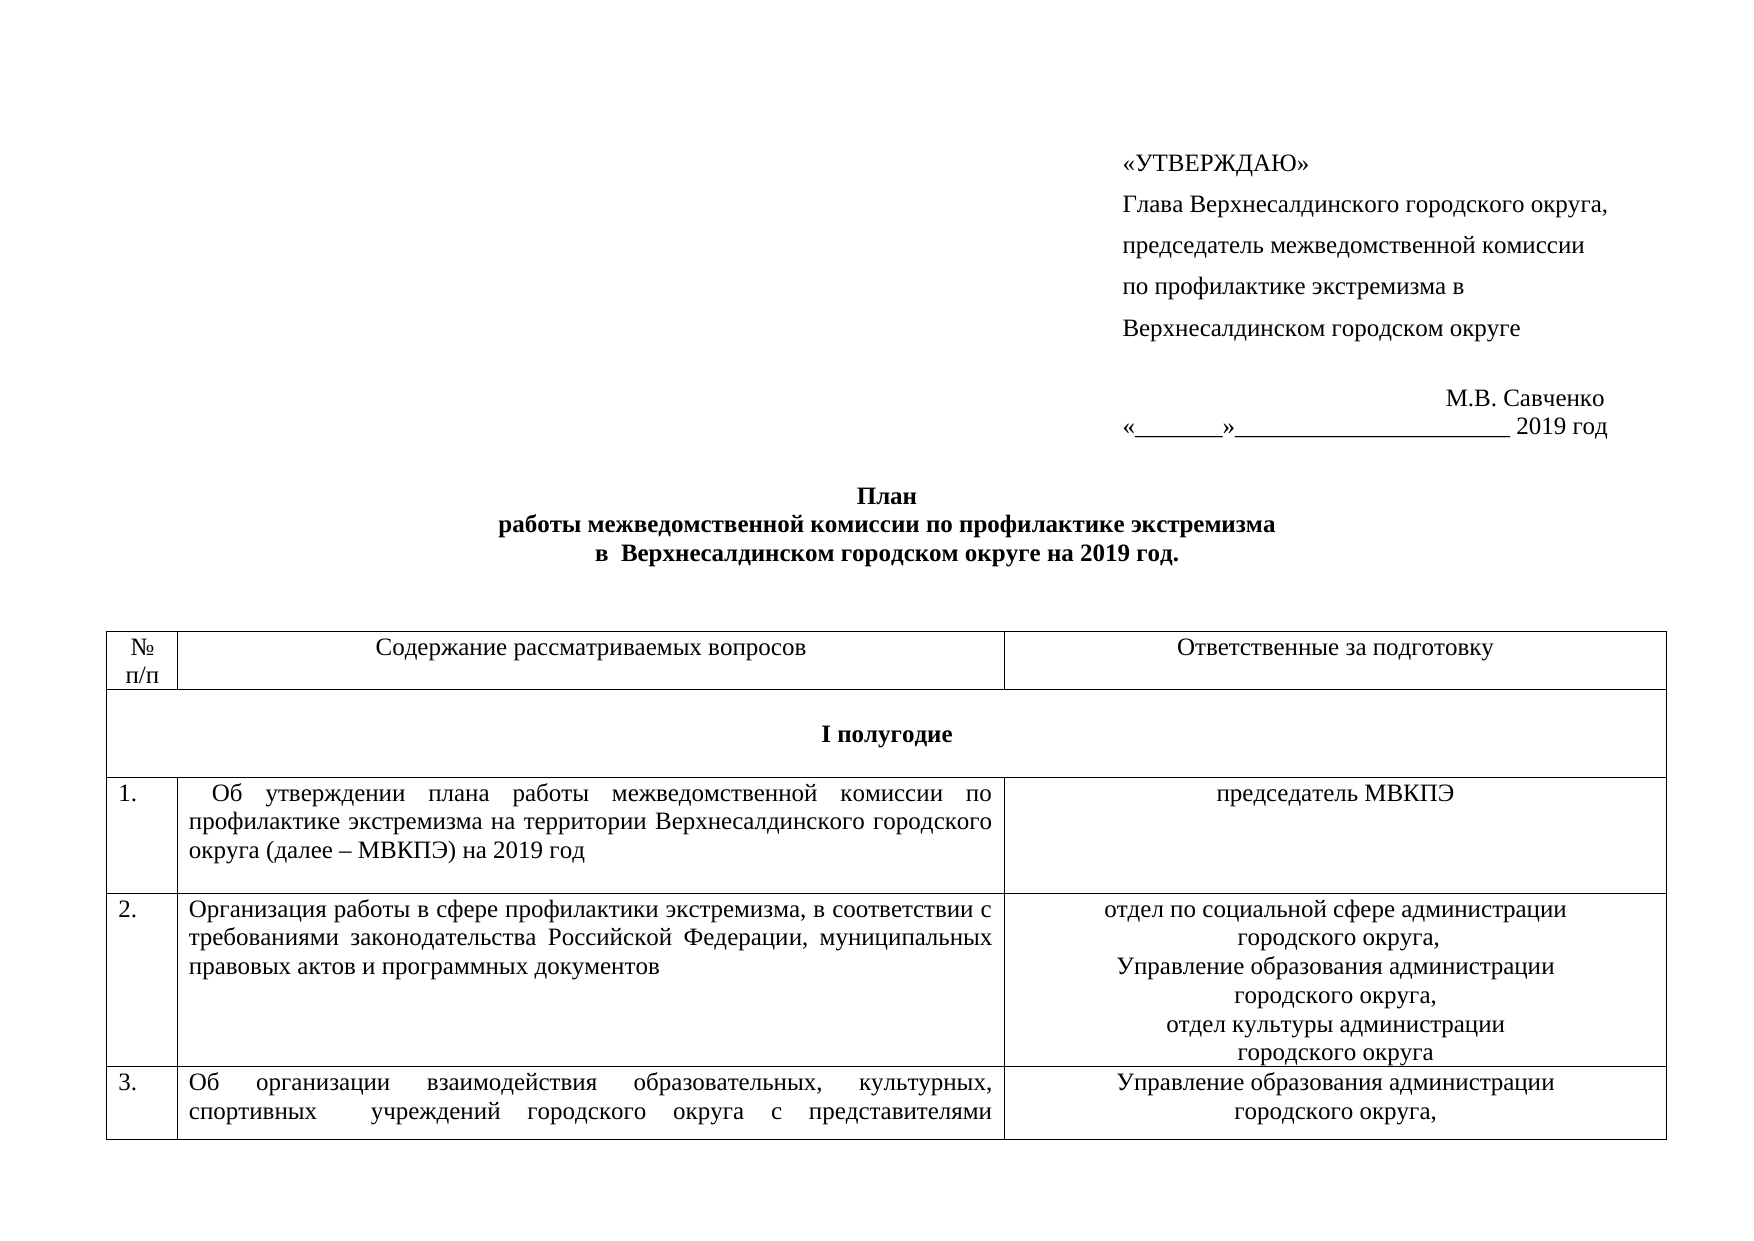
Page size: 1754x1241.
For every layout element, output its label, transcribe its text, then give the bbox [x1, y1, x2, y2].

table_cell Ответственные за подготовку [1005, 632, 1666, 689]
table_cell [1005, 1067, 1666, 1139]
table_cell Содержание рассматриваемых вопросов [178, 632, 1004, 689]
table_cell Об утверждении плана работы межведомственной комиссии по профилактике экстремизма на территории Верхнесалдинского городского округа (далее – МВКПЭ) на 2019 год [178, 778, 1004, 893]
text «УТВЕРЖДАЮ» [118, 148, 1636, 176]
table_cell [178, 1067, 1004, 1139]
table_cell отдел по социальной сфере администрации городского округа, Управление образования администрации городского округа, отдел культуры администрации городского округа [1005, 894, 1666, 1066]
table_cell № п/п [107, 632, 177, 689]
table_cell I полугодие [107, 690, 1666, 777]
text по профилактике экстремизма в [118, 271, 1636, 300]
table_header План работы межведомственной комиссии по профилактике экстремизма в Верхнесалдинском городском округе на 2019 год. [107, 481, 1667, 631]
table_cell 3. [107, 1067, 177, 1139]
table_cell председатель МВКПЭ [1005, 778, 1666, 893]
text Верхнесалдинском городском округе [118, 313, 1636, 341]
table_cell 1. [107, 778, 177, 893]
table_cell 2. [107, 894, 177, 1066]
text председатель межведомственной комиссии [118, 230, 1636, 259]
table_cell Организация работы в сфере профилактики экстремизма, в соответствии с требованиями законодательства Российской Федерации, муниципальных правовых актов и программных документов [178, 894, 1004, 1066]
text «_______»______________________ 2019 год [118, 411, 1636, 440]
text М.В. Савченко [442, 383, 1636, 411]
text Глава Верхнесалдинского городского округа, [118, 189, 1636, 218]
